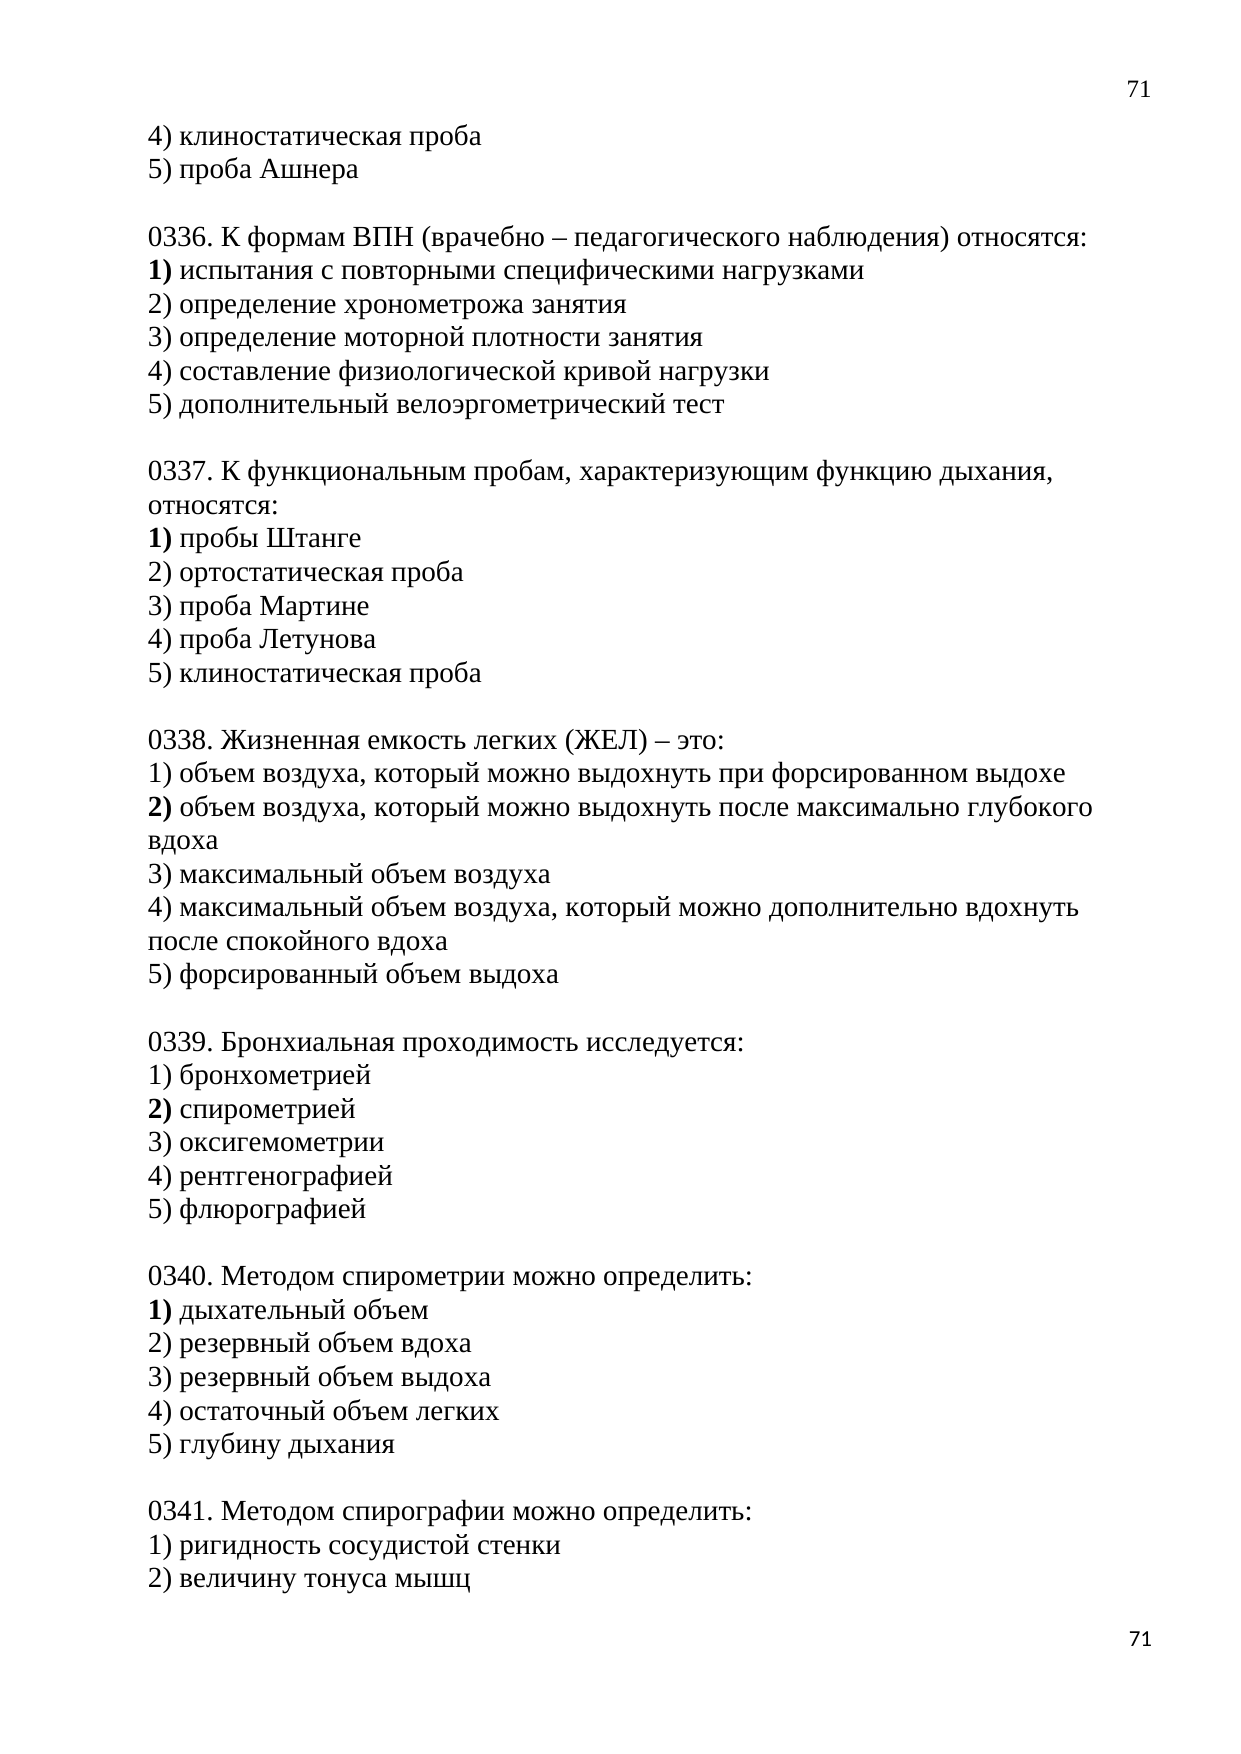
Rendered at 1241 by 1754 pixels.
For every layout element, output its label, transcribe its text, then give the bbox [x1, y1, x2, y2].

text 2) величину тонуса мышц [148, 1560, 1152, 1594]
text 0340. Методом спирометрии можно определить: [148, 1258, 1152, 1292]
text 1) ригидность сосудистой стенки [148, 1527, 1152, 1560]
text 3) определение моторной плотности занятия [148, 319, 1152, 353]
text 0339. Бронхиальная проходимость исследуется: [148, 1024, 1152, 1057]
text 3) максимальный объем воздуха [148, 856, 1152, 889]
text 5) глубину дыхания [148, 1426, 1152, 1460]
text 1) испытания с повторными специфическими нагрузками [148, 252, 1152, 286]
text 0337. К функциональным пробам, характеризующим функцию дыхания, относятся: [148, 453, 1152, 521]
text 1) пробы Штанге [148, 521, 1152, 554]
text 4) проба Летунова [148, 621, 1152, 655]
text 3) оксигемометрии [148, 1124, 1152, 1158]
text 3) проба Мартине [148, 588, 1152, 621]
text 4) составление физиологической кривой нагрузки [148, 353, 1152, 386]
text 5) дополнительный велоэргометрический тест [148, 386, 1152, 420]
text 0336. К формам ВПН (врачебно – педагогического наблюдения) относятся: [148, 219, 1152, 252]
text 5) клиностатическая проба [148, 655, 1152, 688]
text 3) резервный объем выдоха [148, 1359, 1152, 1393]
text 1) объем воздуха, который можно выдохнуть при форсированном выдохе [148, 755, 1152, 789]
text 2) объем воздуха, который можно выдохнуть после максимально глубокого вдоха [148, 789, 1152, 856]
text 5) проба Ашнера [148, 152, 1152, 185]
text 4) рентгенографией [148, 1158, 1152, 1191]
text 5) форсированный объем выдоха [148, 957, 1152, 990]
text 1) дыхательный объем [148, 1292, 1152, 1326]
text 2) резервный объем вдоха [148, 1326, 1152, 1359]
text 0341. Методом спирографии можно определить: [148, 1493, 1152, 1527]
text 1) бронхометрией [148, 1057, 1152, 1091]
text 4) максимальный объем воздуха, который можно дополнительно вдохнуть после спокойного вдоха [148, 889, 1152, 957]
text 5) флюрографией [148, 1191, 1152, 1225]
text 2) определение хронометрожа занятия [148, 286, 1152, 319]
text 2) ортостатическая проба [148, 554, 1152, 588]
text 2) спирометрией [148, 1091, 1152, 1124]
text 4) клиностатическая проба [148, 118, 1152, 152]
text 0338. Жизненная емкость легких (ЖЕЛ) – это: [148, 722, 1152, 755]
text 4) остаточный объем легких [148, 1393, 1152, 1426]
